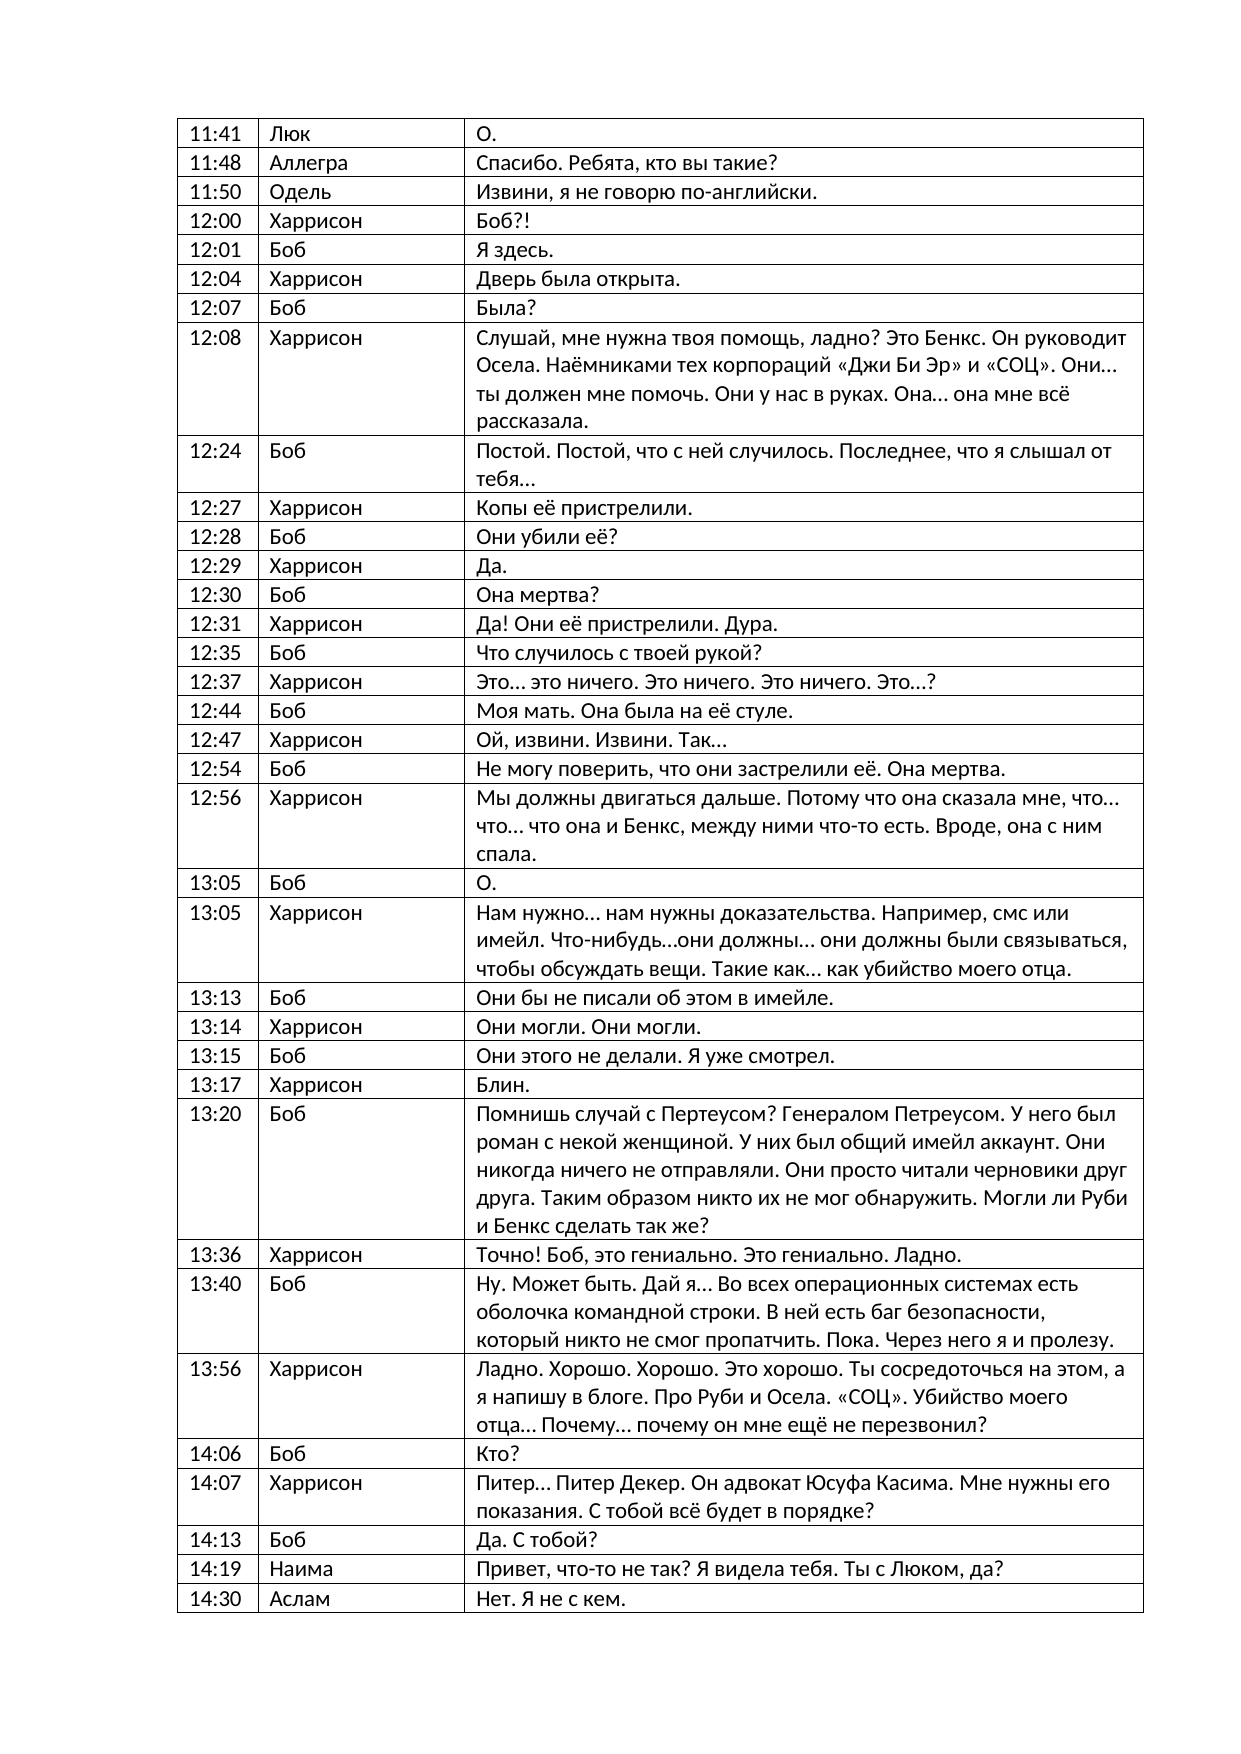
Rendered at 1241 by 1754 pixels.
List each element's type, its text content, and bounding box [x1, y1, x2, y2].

table_cell Харрисон [259, 609, 464, 637]
table_cell 12:00 [178, 206, 258, 234]
table_cell Люк [259, 119, 464, 147]
table_cell 13:05 [178, 898, 258, 982]
table_cell Что случилось с твоей рукой? [465, 638, 1143, 666]
table_cell Моя мать. Она была на её стуле. [465, 696, 1143, 724]
table_cell 13:20 [178, 1099, 258, 1239]
table_cell Слушай, мне нужна твоя помощь, ладно? Это Бенкс. Он руководит Осела. Наёмниками тех корпораций «Джи Би Эр» и «СОЦ». Они… ты должен мне помочь. Они у нас в руках. Она… она мне всё рассказала. [465, 323, 1143, 435]
table_cell 11:50 [178, 177, 258, 205]
table_cell Харрисон [259, 493, 464, 521]
table_cell Харрисон [259, 265, 464, 292]
table_cell 12:28 [178, 522, 258, 550]
table_cell Извини, я не говорю по-английски. [465, 177, 1143, 205]
table_cell Привет, что-то не так? Я видела тебя. Ты с Люком, да? [465, 1555, 1143, 1583]
table_cell Кто? [465, 1439, 1143, 1467]
table_cell 12:24 [178, 436, 258, 492]
table_cell 12:35 [178, 638, 258, 666]
table_cell Харрисон [259, 323, 464, 435]
table_cell Харрисон [259, 206, 464, 234]
table_cell 14:07 [178, 1469, 258, 1524]
table_cell Боб [259, 1269, 464, 1353]
table_cell Боб [259, 1041, 464, 1069]
table_cell 13:36 [178, 1240, 258, 1268]
table_cell Спасибо. Ребята, кто вы такие? [465, 148, 1143, 176]
table_cell 12:37 [178, 667, 258, 695]
table_cell Я здесь. [465, 235, 1143, 263]
table_cell Одель [259, 177, 464, 205]
table_cell Боб [259, 522, 464, 550]
table_cell Боб [259, 869, 464, 897]
table_cell Да. [465, 551, 1143, 579]
table_cell Это… это ничего. Это ничего. Это ничего. Это…? [465, 667, 1143, 695]
table_cell Боб [259, 983, 464, 1011]
table_cell Питер… Питер Декер. Он адвокат Юсуфа Касима. Мне нужны его показания. С тобой всё будет в порядке? [465, 1469, 1143, 1524]
table_cell 13:14 [178, 1012, 258, 1040]
table_cell 12:56 [178, 784, 258, 867]
table_cell Блин. [465, 1070, 1143, 1098]
table_cell 11:48 [178, 148, 258, 176]
table_cell 14:19 [178, 1555, 258, 1583]
table_cell Боб [259, 1526, 464, 1553]
table_cell 12:29 [178, 551, 258, 579]
table_cell Была? [465, 294, 1143, 322]
table_cell Харрисон [259, 551, 464, 579]
table_cell Боб [259, 235, 464, 263]
table_cell Боб?! [465, 206, 1143, 234]
table_cell 12:54 [178, 754, 258, 782]
table_cell 12:44 [178, 696, 258, 724]
table_cell Ну. Может быть. Дай я… Во всех операционных системах есть оболочка командной строки. В ней есть баг безопасности, который никто не смог пропатчить. Пока. Через него я и пролезу. [465, 1269, 1143, 1353]
table_cell 12:27 [178, 493, 258, 521]
table_cell Точно! Боб, это гениально. Это гениально. Ладно. [465, 1240, 1143, 1268]
table_cell 13:15 [178, 1041, 258, 1069]
table_cell Боб [259, 696, 464, 724]
table_cell Боб [259, 638, 464, 666]
table_cell 14:30 [178, 1584, 258, 1612]
table_cell Харрисон [259, 784, 464, 867]
table_cell Харрисон [259, 667, 464, 695]
table_cell Харрисон [259, 725, 464, 753]
table_cell Да! Они её пристрелили. Дура. [465, 609, 1143, 637]
table_cell Боб [259, 1099, 464, 1239]
table_cell Помнишь случай с Пертеусом? Генералом Петреусом. У него был роман с некой женщиной. У них был общий имейл аккаунт. Они никогда ничего не отправляли. Они просто читали черновики друг друга. Таким образом никто их не мог обнаружить. Могли ли Руби и Бенкс сделать так же? [465, 1099, 1143, 1239]
table_cell 14:06 [178, 1439, 258, 1467]
table_cell Боб [259, 580, 464, 608]
table_cell Боб [259, 754, 464, 782]
table_cell Не могу поверить, что они застрелили её. Она мертва. [465, 754, 1143, 782]
table_cell Харрисон [259, 1012, 464, 1040]
table_cell Мы должны двигаться дальше. Потому что она сказала мне, что… что… что она и Бенкс, между ними что-то есть. Вроде, она с ним спала. [465, 784, 1143, 867]
table_cell Копы её пристрелили. [465, 493, 1143, 521]
table_cell 12:31 [178, 609, 258, 637]
table_cell 13:56 [178, 1354, 258, 1438]
table_cell Боб [259, 294, 464, 322]
table_cell Да. С тобой? [465, 1526, 1143, 1553]
table_cell 13:40 [178, 1269, 258, 1353]
table_cell Они убили её? [465, 522, 1143, 550]
table_cell Ой, извини. Извини. Так… [465, 725, 1143, 753]
table_cell Боб [259, 436, 464, 492]
table_cell О. [465, 119, 1143, 147]
table_cell Ладно. Хорошо. Хорошо. Это хорошо. Ты сосредоточься на этом, а я напишу в блоге. Про Руби и Осела. «СОЦ». Убийство моего отца… Почему… почему он мне ещё не перезвонил? [465, 1354, 1143, 1438]
table_cell Харрисон [259, 1240, 464, 1268]
table_cell 13:05 [178, 869, 258, 897]
table_cell Нет. Я не с кем. [465, 1584, 1143, 1612]
table_cell Дверь была открыта. [465, 265, 1143, 292]
table_cell Она мертва? [465, 580, 1143, 608]
table_cell Аллегра [259, 148, 464, 176]
table_cell 12:07 [178, 294, 258, 322]
table_cell Боб [259, 1439, 464, 1467]
table_cell Аслам [259, 1584, 464, 1612]
table_cell Харрисон [259, 1070, 464, 1098]
table_cell Они этого не делали. Я уже смотрел. [465, 1041, 1143, 1069]
table_cell Харрисон [259, 1469, 464, 1524]
table_cell 12:08 [178, 323, 258, 435]
table_cell 11:41 [178, 119, 258, 147]
table_cell Харрисон [259, 1354, 464, 1438]
table_cell 12:30 [178, 580, 258, 608]
table_cell Они могли. Они могли. [465, 1012, 1143, 1040]
table_cell 13:17 [178, 1070, 258, 1098]
table_cell Они бы не писали об этом в имейле. [465, 983, 1143, 1011]
table_cell Постой. Постой, что с ней случилось. Последнее, что я слышал от тебя… [465, 436, 1143, 492]
table_cell Наима [259, 1555, 464, 1583]
table_cell 13:13 [178, 983, 258, 1011]
table_cell 12:01 [178, 235, 258, 263]
table_cell О. [465, 869, 1143, 897]
table_cell 14:13 [178, 1526, 258, 1553]
table_cell 12:04 [178, 265, 258, 292]
table_cell 12:47 [178, 725, 258, 753]
table_cell Харрисон [259, 898, 464, 982]
table_cell Нам нужно… нам нужны доказательства. Например, смс или имейл. Что-нибудь…они должны… они должны были связываться, чтобы обсуждать вещи. Такие как… как убийство моего отца. [465, 898, 1143, 982]
